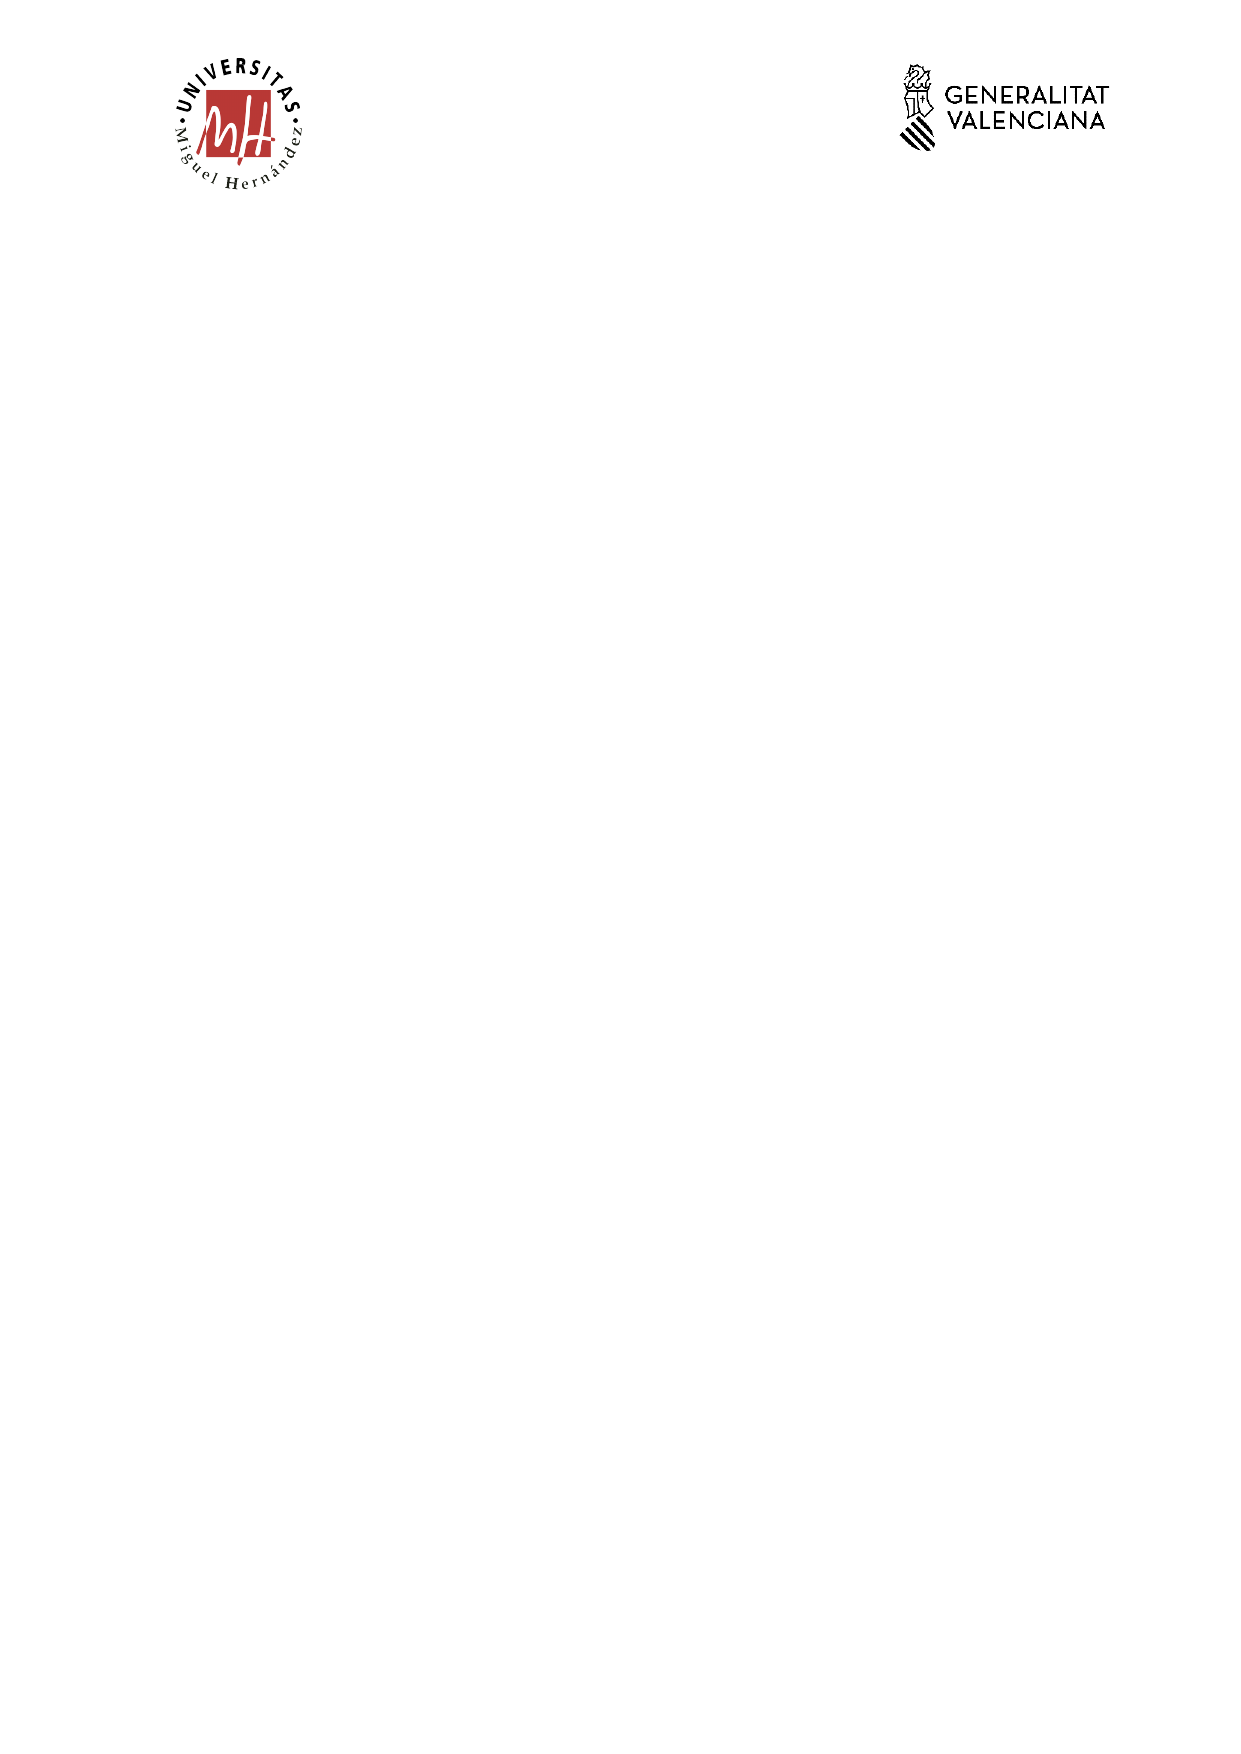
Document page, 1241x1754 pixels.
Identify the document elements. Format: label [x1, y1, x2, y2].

picture [861, 22, 1152, 190]
picture [175, 60, 302, 189]
